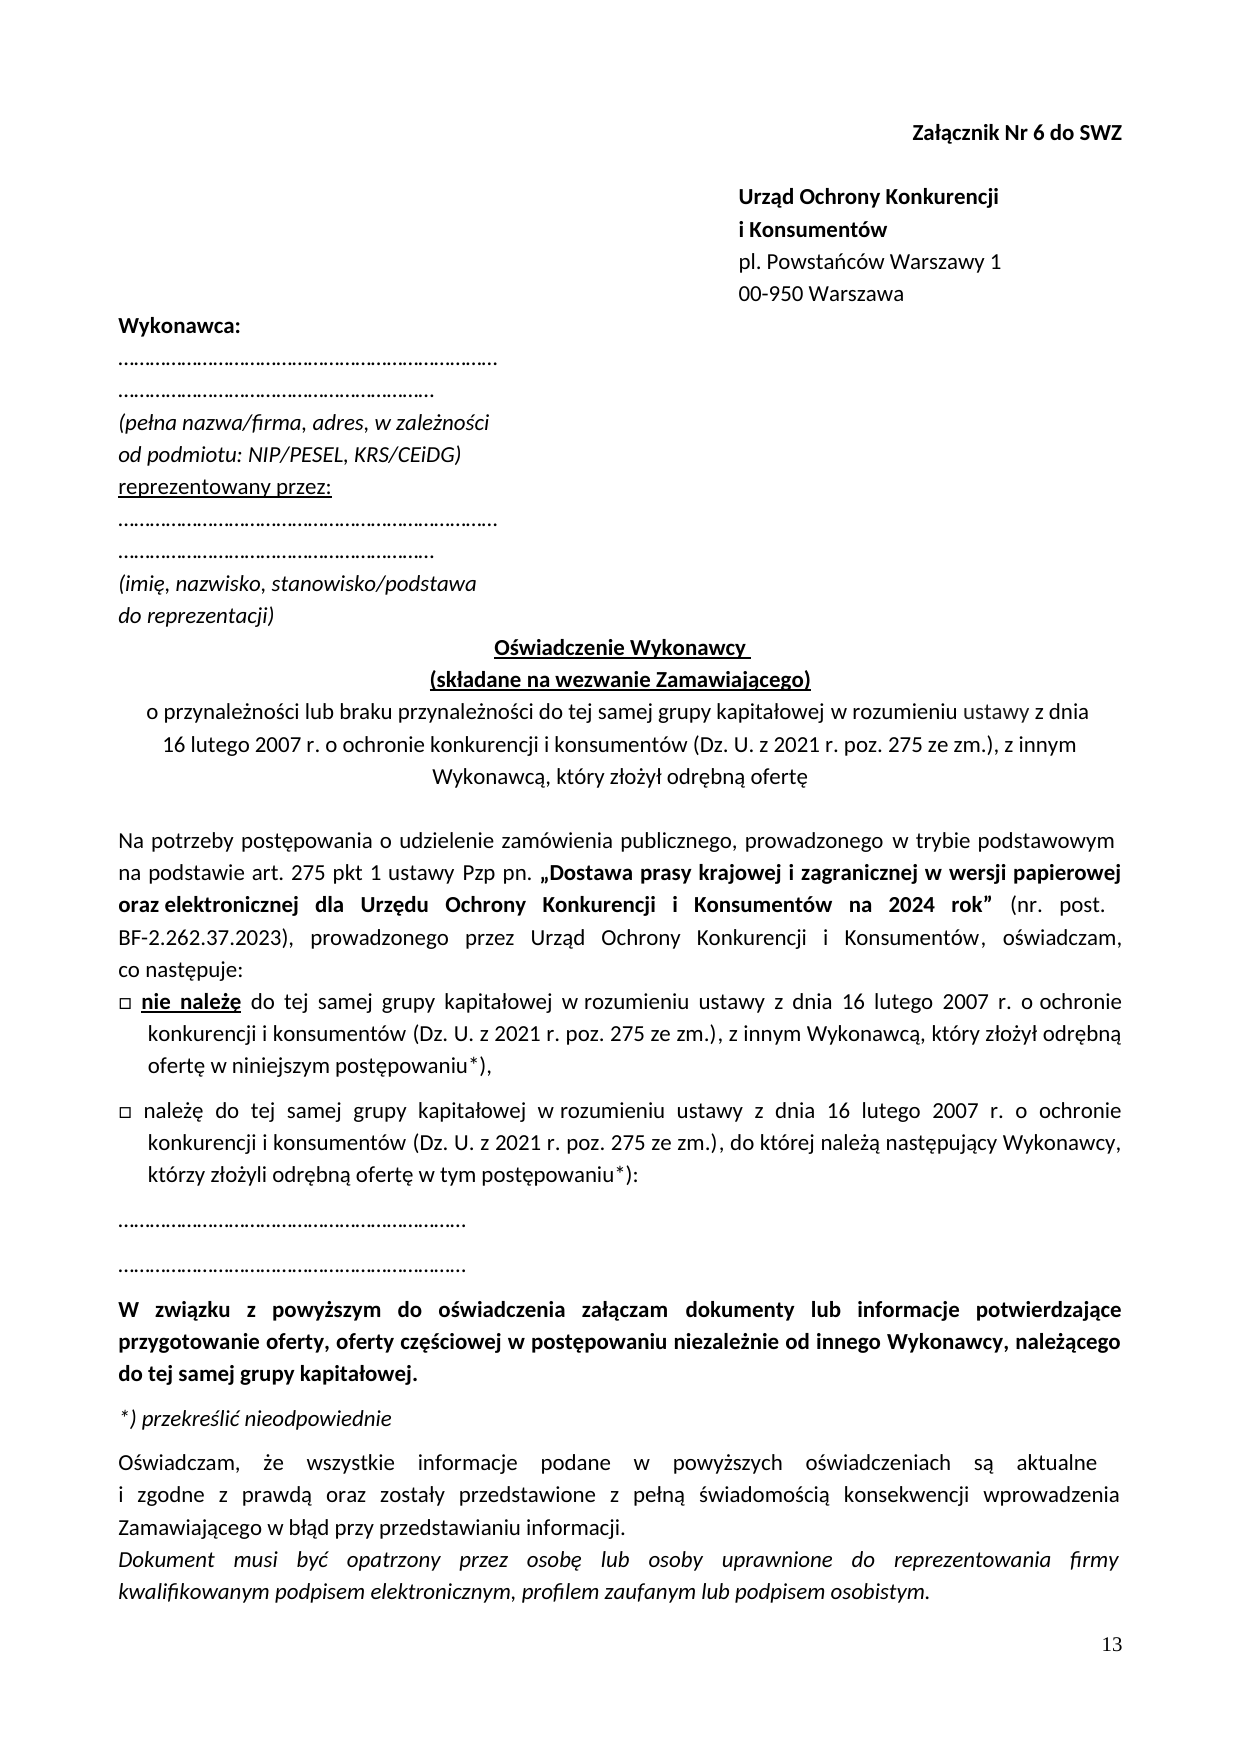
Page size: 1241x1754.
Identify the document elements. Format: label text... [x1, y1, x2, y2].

text (imię, nazwisko, stanowisko/podstawa do reprezentacji) [118, 569, 502, 629]
text reprezentowany przez: [118, 472, 1122, 500]
text Wykonawca: [118, 311, 1122, 339]
text (pełna nazwa/firma, adres, w zależności od podmiotu: NIP/PESEL, KRS/CEiDG) [118, 408, 502, 468]
text (składane na wezwanie Zamawiającego) [118, 665, 1122, 693]
text pl. Powstańców Warszawy 1 [738, 247, 1122, 275]
text □ należę do tej samej grupy kapitałowej w rozumieniu ustawy z dnia 16 lutego 2007 r. o ochronie konkurencji i konsumentów (Dz. U. z 2021 r. poz. 275 ze zm.), do której należą następujący Wykonawcy, którzy złożyli odrębną ofertę w tym postępowaniu*): [118, 1096, 1122, 1189]
text □ nie należę do tej samej grupy kapitałowej w rozumieniu ustawy z dnia 16 lutego 2007 r. o ochronie konkurencji i konsumentów (Dz. U. z 2021 r. poz. 275 ze zm.), z innym Wykonawcą, który złożył odrębną ofertę w niniejszym postępowaniu*), [118, 987, 1122, 1079]
text …………………………………………………………………………………………………………………… [118, 504, 502, 564]
text o przynależności lub braku przynależności do tej samej grupy kapitałowej w rozumieniu ustawy z dnia 16 lutego 2007 r. o ochronie konkurencji i konsumentów (Dz. U. z 2021 r. poz. 275 ze zm.), z innym Wykonawcą, który złożył odrębną ofertę [118, 697, 1122, 790]
text …………………………………………………………………………………………………………………… [118, 343, 502, 404]
text Dokument musi być opatrzony przez osobę lub osoby uprawnione do reprezentowania firmy kwalifikowanym podpisem elektronicznym, profilem zaufanym lub podpisem osobistym. [118, 1545, 1122, 1605]
text ………………………………………………………… [118, 1205, 1122, 1233]
text Załącznik Nr 6 do SWZ [782, 118, 1122, 146]
text Na potrzeby postępowania o udzielenie zamówienia publicznego, prowadzonego w trybie podstawowym na podstawie art. 275 pkt 1 ustawy Pzp pn. „Dostawa prasy krajowej i zagranicznej w wersji papierowej oraz elektronicznej dla Urzędu Ochrony Konkurencji i Konsumentów na 2024 rok” (nr. post. BF-2.262.37.2023), prowadzonego przez Urząd Ochrony Konkurencji i Konsumentów, oświadczam, co następuje: [118, 826, 1122, 983]
text ………………………………………………………… [118, 1250, 1122, 1278]
text 00-950 Warszawa [738, 279, 1122, 307]
text W związku z powyższym do oświadczenia załączam dokumenty lub informacje potwierdzające przygotowanie oferty, oferty częściowej w postępowaniu niezależnie od innego Wykonawcy, należącego do tej samej grupy kapitałowej. [118, 1295, 1122, 1387]
text *) przekreślić nieodpowiednie [118, 1404, 1122, 1432]
text Urząd Ochrony Konkurencji i Konsumentów [738, 182, 1122, 243]
text Oświadczam, że wszystkie informacje podane w powyższych oświadczeniach są aktualne i zgodne z prawdą oraz zostały przedstawione z pełną świadomością konsekwencji wprowadzenia Zamawiającego w błąd przy przedstawianiu informacji. [118, 1448, 1122, 1541]
text Oświadczenie Wykonawcy [118, 633, 1122, 661]
